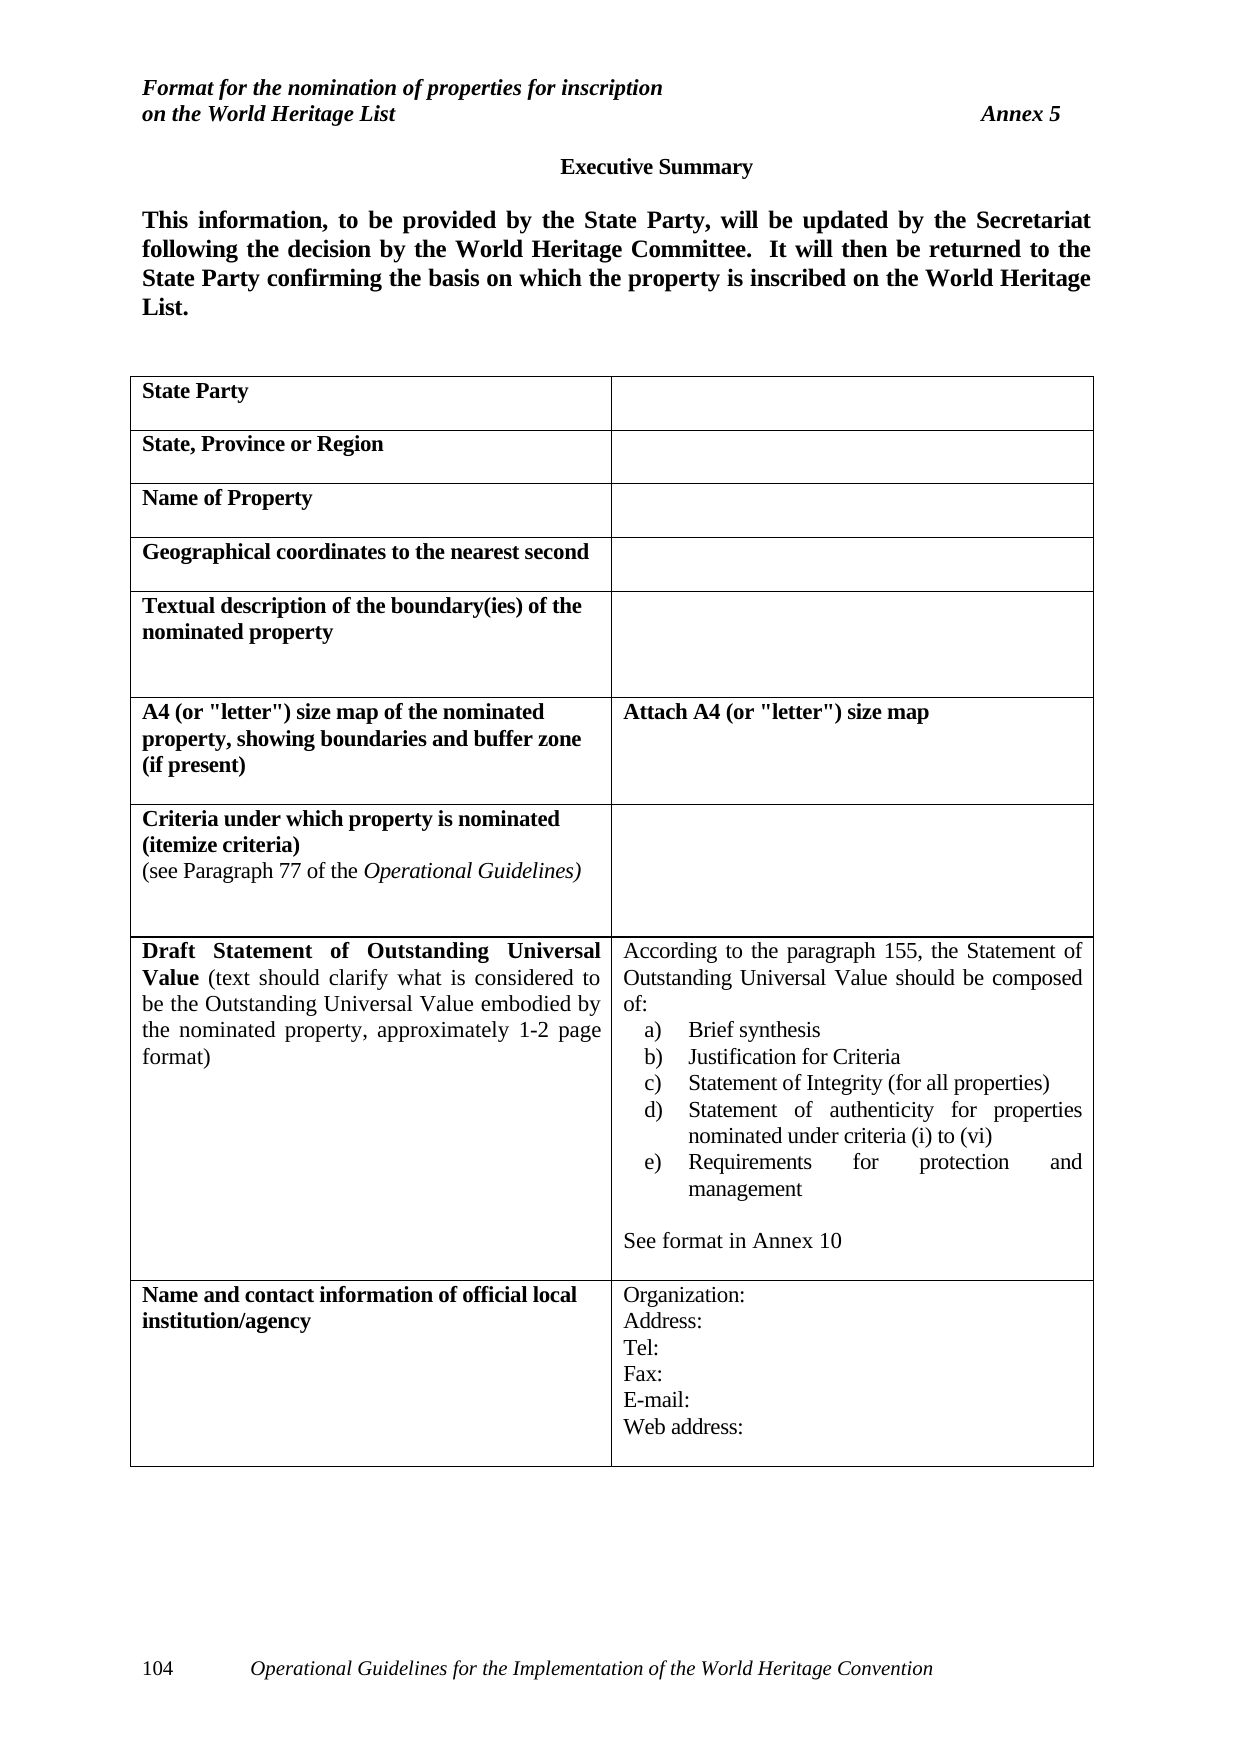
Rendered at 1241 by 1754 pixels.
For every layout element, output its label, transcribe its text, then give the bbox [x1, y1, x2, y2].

table_cell Criteria under which property is nominated (itemize criteria) (see Paragraph 77 of the Operational Guidelines) [131, 805, 611, 936]
table_header State Party [131, 377, 611, 429]
text This information, to be provided by the State Party, will be updated by the Secretariat following the decision by the World Heritage Committee. It will then be returned to the State Party confirming the basis on which the property is inscribed on the World Heritage List. [142, 206, 1092, 321]
text Executive Summary [142, 153, 1172, 179]
table_cell According to the paragraph 155, the Statement of Outstanding Universal Value should be composed of: Brief synthesis Justification for Criteria Statement of Integrity (for all properties) Statement of authenticity for properties nominated under criteria (i) to (vi) Requirements for protection and management See format in Annex 10 [612, 938, 1093, 1280]
table_cell A4 (or "letter") size map of the nominated property, showing boundaries and buffer zone (if present) [131, 698, 611, 804]
table_header [612, 377, 1093, 429]
table_cell [612, 538, 1093, 591]
table_cell Name of Property [131, 484, 611, 537]
table_cell State, Province or Region [131, 431, 611, 483]
table_cell Attach A4 (or "letter") size map [612, 698, 1093, 804]
table_cell Name and contact information of official local institution/agency [131, 1281, 611, 1466]
table_cell Geographical coordinates to the nearest second [131, 538, 611, 591]
table_cell [612, 484, 1093, 537]
table_cell [612, 592, 1093, 697]
table_cell Textual description of the boundary(ies) of the nominated property [131, 592, 611, 697]
table_cell [612, 431, 1093, 483]
table_cell [612, 805, 1093, 936]
table_cell Draft Statement of Outstanding Universal Value (text should clarify what is considered to be the Outstanding Universal Value embodied by the nominated property, approximately 1-2 page format) [131, 938, 611, 1280]
table_cell Organization: Address: Tel: Fax: E-mail: Web address: [612, 1281, 1093, 1466]
